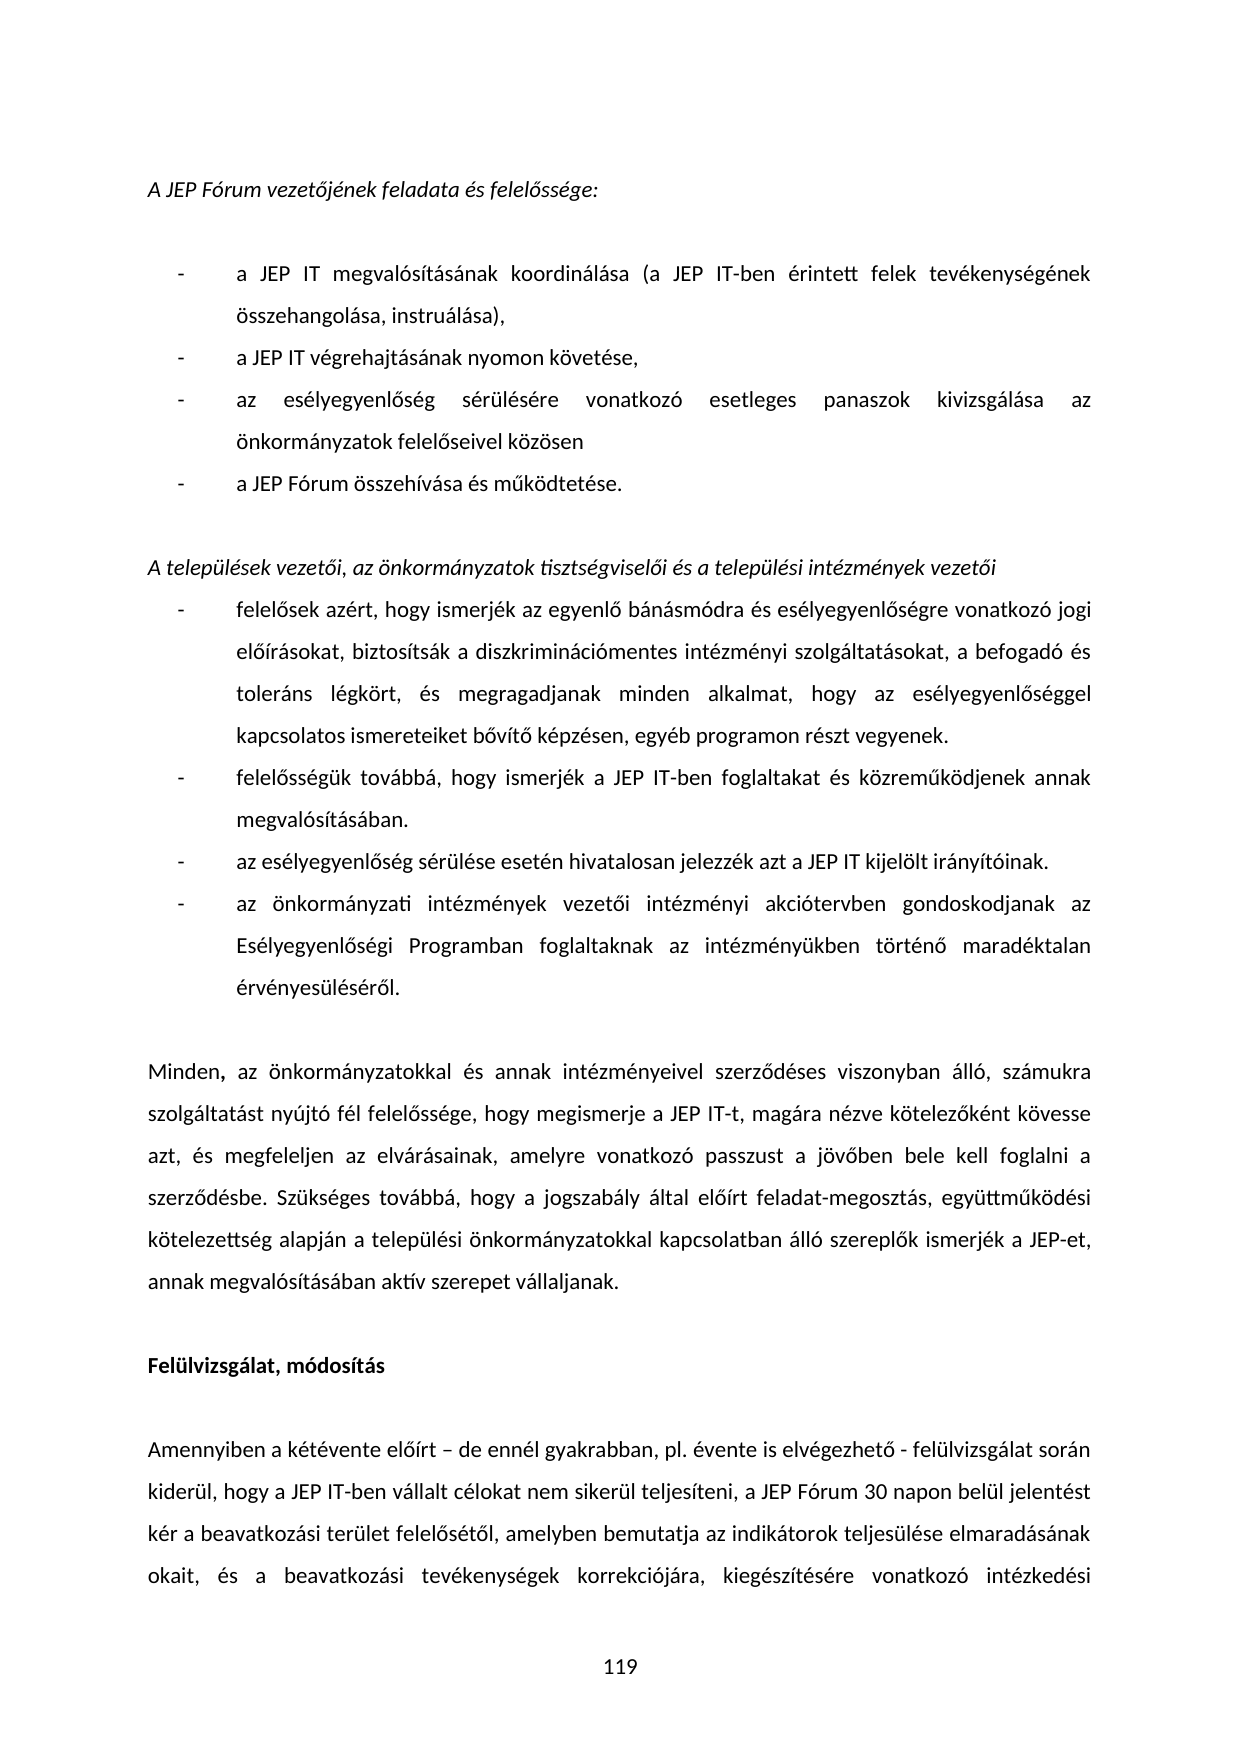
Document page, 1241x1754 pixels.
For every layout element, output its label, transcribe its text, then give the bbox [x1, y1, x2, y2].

list az esélyegyenlőség sérülésére vonatkozó esetleges panaszok kivizsgálása az önkormányzatok felelőseivel közösen [177, 386, 1093, 456]
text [148, 1435, 1093, 1589]
list felelősségük továbbá, hogy ismerjék a JEP IT-ben foglaltakat és közreműködjenek annak megvalósításában. [177, 763, 1093, 833]
list a JEP IT végrehajtásának nyomon követése, [177, 343, 1093, 372]
text A JEP Fórum vezetőjének feladata és felelőssége: [148, 176, 1093, 204]
list az esélyegyenlőség sérülése esetén hivatalosan jelezzék azt a JEP IT kijelölt irányítóinak. [177, 847, 1093, 875]
list az önkormányzati intézmények vezetői intézményi akciótervben gondoskodjanak az Esélyegyenlőségi Programban foglaltaknak az intézményükben történő maradéktalan érvényesüléséről. [177, 889, 1093, 1001]
text Minden, az önkormányzatokkal és annak intézményeivel szerződéses viszonyban álló, számukra szolgáltatást nyújtó fél felelőssége, hogy megismerje a JEP IT-t, magára nézve kötelezőként kövesse azt, és megfeleljen az elvárásainak, amelyre vonatkozó passzust a jövőben bele kell foglalni a szerződésbe. Szükséges továbbá, hogy a jogszabály által előírt feladat-megosztás, együttműködési kötelezettség alapján a települési önkormányzatokkal kapcsolatban álló szereplők ismerjék a JEP-et, annak megvalósításában aktív szerepet vállaljanak. [148, 1057, 1093, 1295]
list a JEP IT megvalósításának koordinálása (a JEP IT-ben érintett felek tevékenységének összehangolása, instruálása), [177, 259, 1093, 329]
list felelősek azért, hogy ismerjék az egyenlő bánásmódra és esélyegyenlőségre vonatkozó jogi előírásokat, biztosítsák a diszkriminációmentes intézményi szolgáltatásokat, a befogadó és toleráns légkört, és megragadjanak minden alkalmat, hogy az esélyegyenlőséggel kapcsolatos ismereteiket bővítő képzésen, egyéb programon részt vegyenek. [177, 595, 1093, 749]
text A települések vezetői, az önkormányzatok tisztségviselői és a települési intézmények vezetői [148, 553, 1093, 581]
list a JEP Fórum összehívása és működtetése. [177, 469, 1093, 497]
text Felülvizsgálat, módosítás [148, 1351, 1093, 1379]
